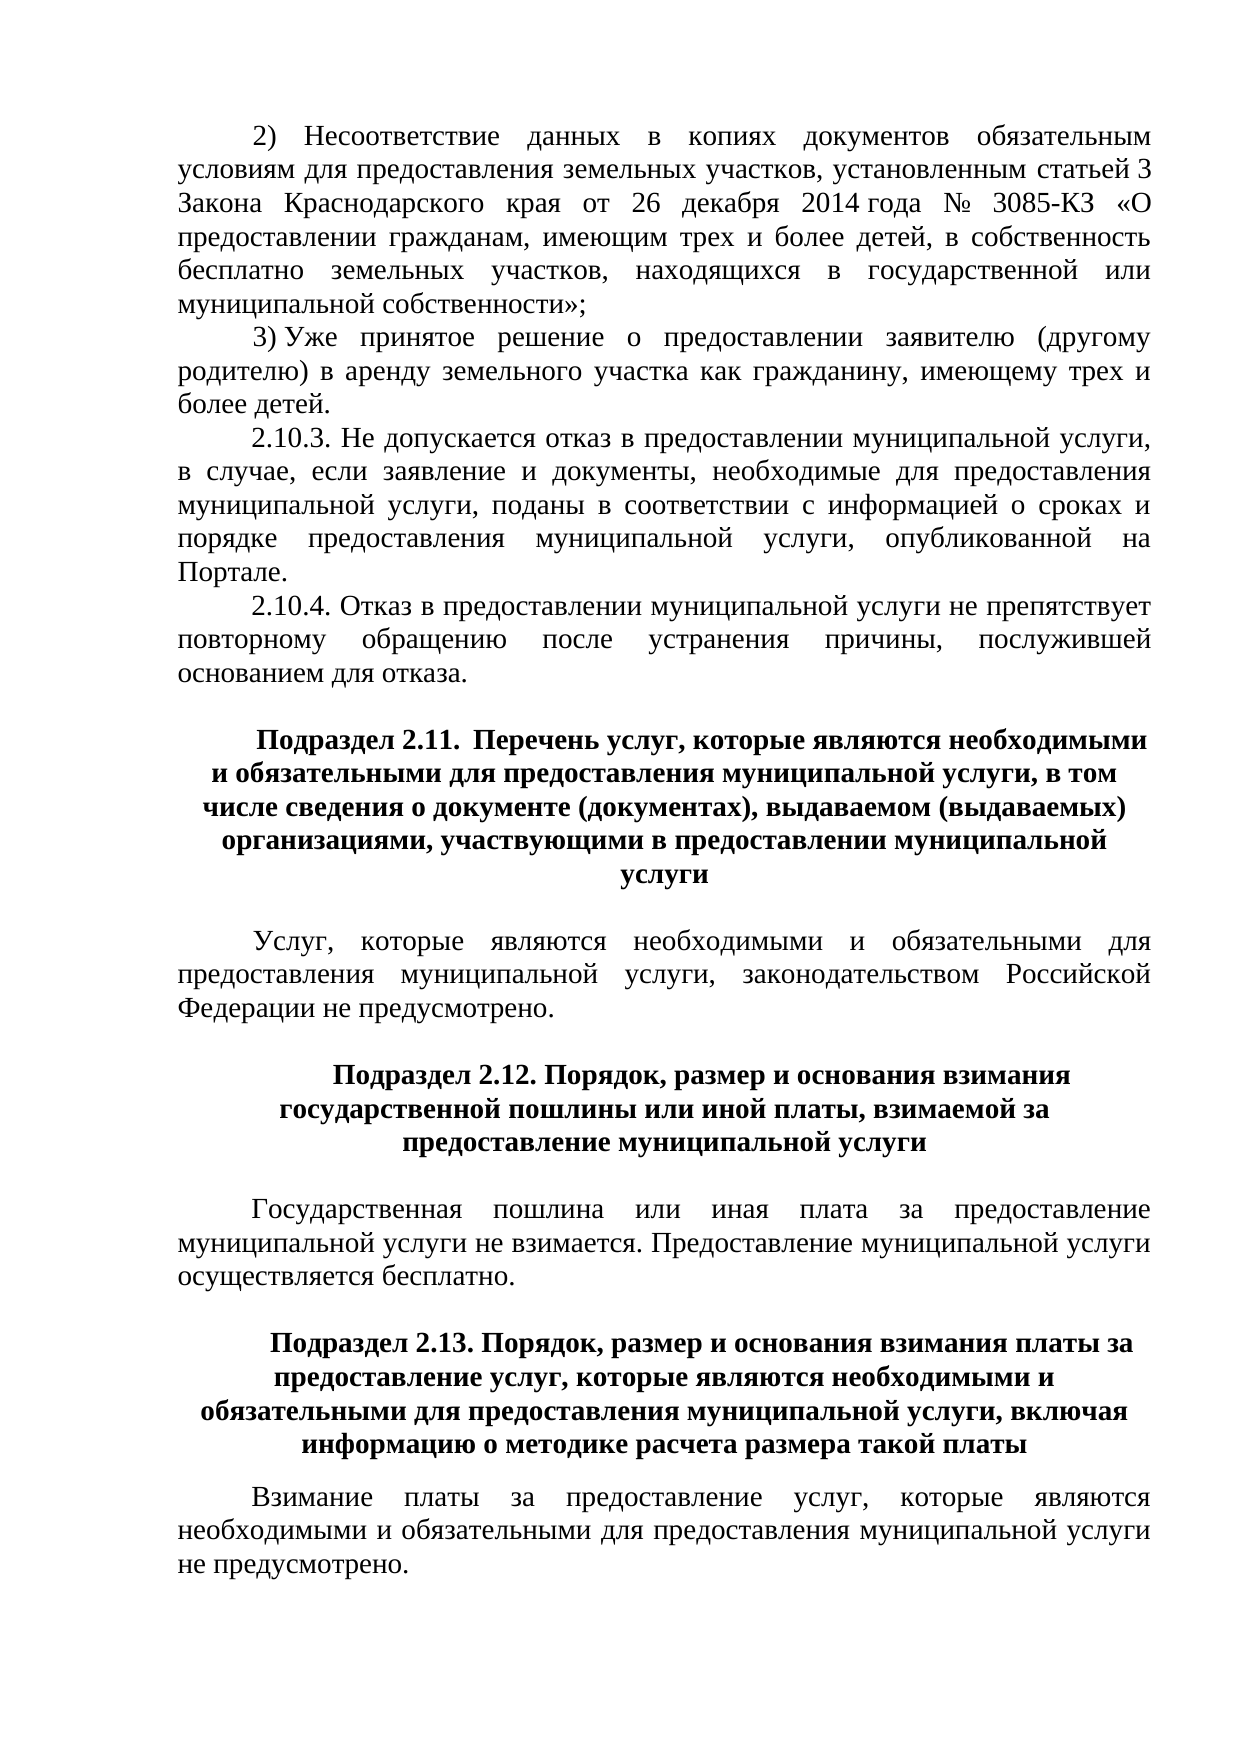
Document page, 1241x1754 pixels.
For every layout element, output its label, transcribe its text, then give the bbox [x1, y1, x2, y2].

text Взимание платы за предоставление услуг, которые являются необходимыми и обязательными для предоставления муниципальной услуги не предусмотрено. [177, 1479, 1152, 1579]
text 2) Несоответствие данных в копиях документов обязательным условиям для предоставления земельных участков, установленным статьей 3 Закона Краснодарского края от 26 декабря 2014 года № 3085-КЗ «О предоставлении гражданам, имеющим трех и более детей, в собственность бесплатно земельных участков, находящихся в государственной или муниципальной собственности»; [177, 118, 1152, 319]
text Подраздел 2.13. Порядок, размер и основания взимания платы за предоставление услуг, которые являются необходимыми и обязательными для предоставления муниципальной услуги, включая информацию о методике расчета размера такой платы [177, 1326, 1152, 1460]
text Государственная пошлина или иная плата за предоставление муниципальной услуги не взимается. Предоставление муниципальной услуги осуществляется бесплатно. [177, 1191, 1152, 1292]
text Подраздел 2.12. Порядок, размер и основания взимания государственной пошлины или иной платы, взимаемой за предоставление муниципальной услуги [177, 1057, 1152, 1158]
text 3) Уже принятое решение о предоставлении заявителю (другому родителю) в аренду земельного участка как гражданину, имеющему трех и более детей. [177, 319, 1152, 420]
text 2.10.3. Не допускается отказ в предоставлении муниципальной услуги, в случае, если заявление и документы, необходимые для предоставления муниципальной услуги, поданы в соответствии с информацией о сроках и порядке предоставления муниципальной услуги, опубликованной на Портале. [177, 420, 1152, 588]
text Подраздел 2.11. Перечень услуг, которые являются необходимыми и обязательными для предоставления муниципальной услуги, в том числе сведения о документе (документах), выдаваемом (выдаваемых) организациями, участвующими в предоставлении муниципальной услуги [177, 722, 1152, 889]
text Услуг, которые являются необходимыми и обязательными для предоставления муниципальной услуги, законодательством Российской Федерации не предусмотрено. [177, 923, 1152, 1024]
text 2.10.4. Отказ в предоставлении муниципальной услуги не препятствует повторному обращению после устранения причины, послужившей основанием для отказа. [177, 588, 1152, 688]
